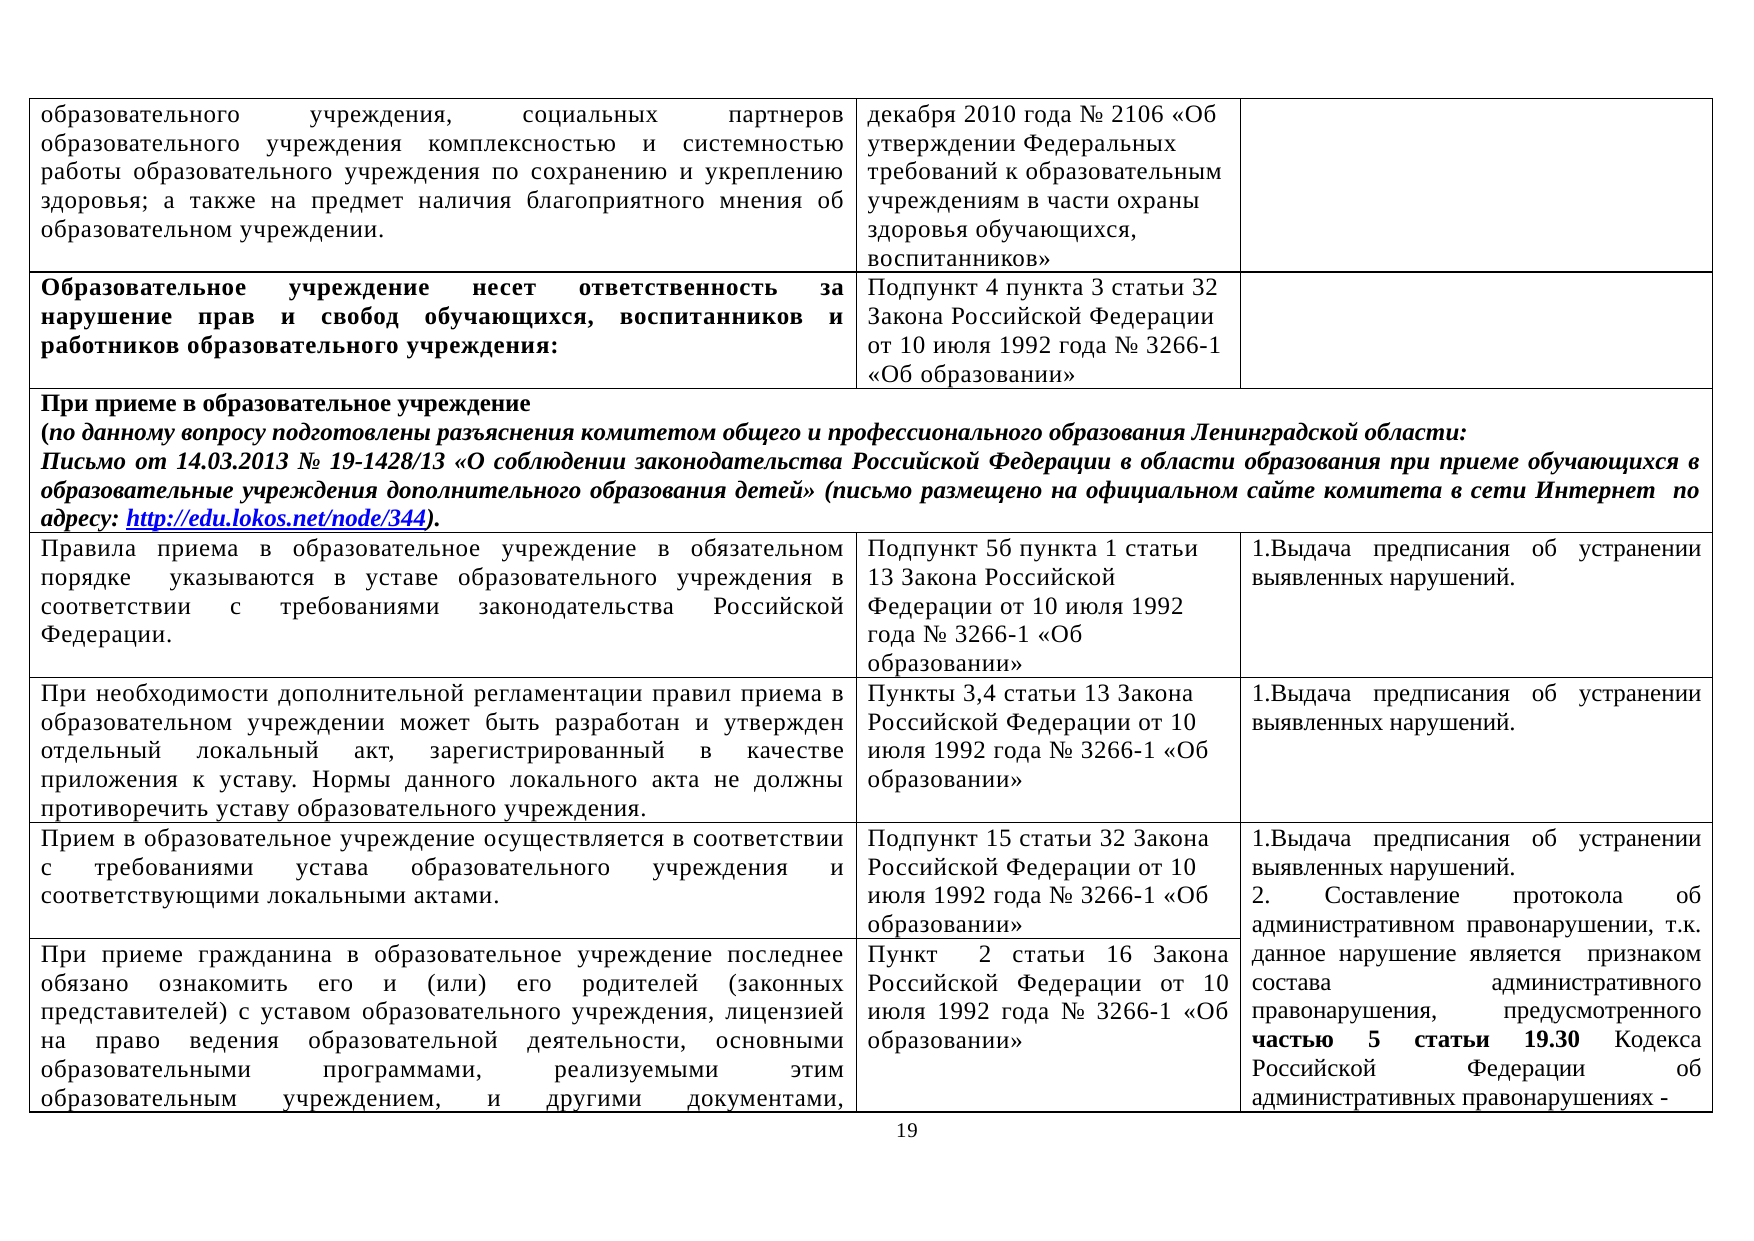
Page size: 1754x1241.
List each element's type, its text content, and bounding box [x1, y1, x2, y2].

table_cell Образовательное учреждение несет ответственность за нарушение прав и свобод обучающихся, воспитанников и работников образовательного учреждения: [30, 273, 856, 387]
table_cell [30, 939, 856, 1111]
table_cell 1.Выдача предписания об устранении выявленных нарушений. [1241, 678, 1712, 822]
table_cell [1241, 273, 1712, 387]
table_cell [857, 99, 1240, 271]
table_cell Правила приема в образовательное учреждение в обязательном порядке указываются в уставе образовательного учреждения в соответствии с требованиями законодательства Российской Федерации. [30, 533, 856, 677]
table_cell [30, 99, 856, 271]
table_cell При приеме в образовательное учреждение (по данному вопросу подготовлены разъяснения комитетом общего и профессионального образования Ленинградской области: Письмо от 14.03.2013 № 19-1428/13 «О соблюдении законодательства Российской Федерации в области образования при приеме обучающихся в образовательные учреждения дополнительного образования детей» (письмо размещено на официальном сайте комитета в сети Интернет по адресу: http://edu.lokos.net/node/344). [30, 389, 1712, 532]
table_cell Подпункт 15 статьи 32 Закона Российской Федерации от 10 июля 1992 года № 3266-1 «Об образовании» [857, 823, 1240, 938]
table_cell Прием в образовательное учреждение осуществляется в соответствии с требованиями устава образовательного учреждения и соответствующими локальными актами. [30, 823, 856, 938]
table_cell Пункты 3,4 статьи 13 Закона Российской Федерации от 10 июля 1992 года № 3266-1 «Об образовании» [857, 678, 1240, 822]
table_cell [857, 939, 1240, 1111]
table_cell 1.Выдача предписания об устранении выявленных нарушений. 2. Составление протокола об административном правонарушении, т.к. данное нарушение является признаком состава административного правонарушения, предусмотренного частью 5 статьи 19.30 Кодекса Российской Федерации об административных правонарушениях - нарушение установленного законодательством Российской Федерации в области образования порядка приема в образовательную организацию (влечет наложение административного штрафа на должностных лиц в размере от десяти тысяч до тридцати тысяч рублей; на юридических лиц - от пятидесяти тысяч до ста тысяч рублей). [1241, 823, 1712, 1111]
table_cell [1241, 99, 1712, 271]
table_cell Подпункт 4 пункта 3 статьи 32 Закона Российской Федерации от 10 июля 1992 года № 3266-1 «Об образовании» [857, 273, 1240, 387]
table_cell При необходимости дополнительной регламентации правил приема в образовательном учреждении может быть разработан и утвержден отдельный локальный акт, зарегистрированный в качестве приложения к уставу. Нормы данного локального акта не должны противоречить уставу образовательного учреждения. [30, 678, 856, 822]
table_cell Подпункт 5б пункта 1 статьи 13 Закона Российской Федерации от 10 июля 1992 года № 3266-1 «Об образовании» [857, 533, 1240, 677]
table_cell 1.Выдача предписания об устранении выявленных нарушений. [1241, 533, 1712, 677]
